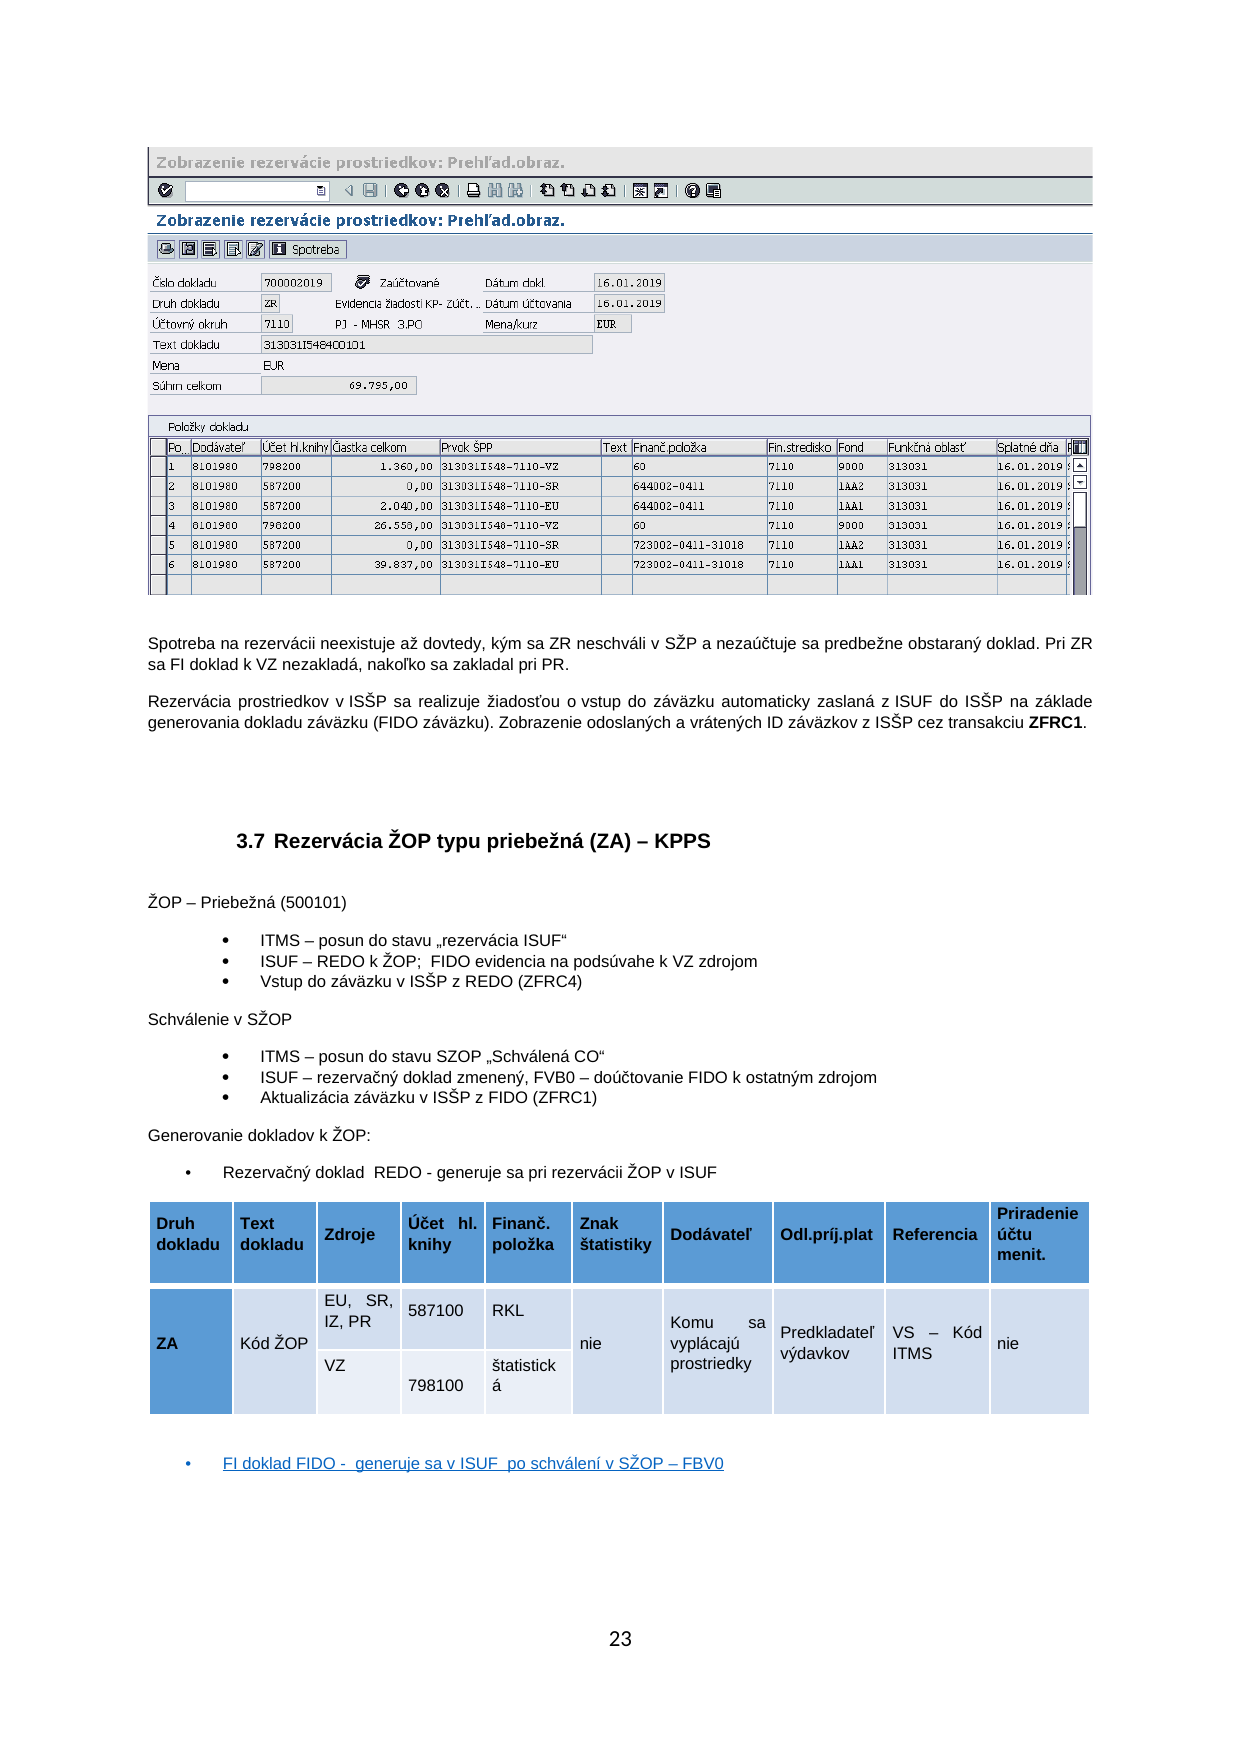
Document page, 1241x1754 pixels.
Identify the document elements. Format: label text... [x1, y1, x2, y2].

text Generovanie dokladov k ŽOP: [148, 1126, 1093, 1145]
list Vstup do záväzku v ISŠP z REDO (ZFRC4) [223, 972, 1093, 991]
table_cell nie [573, 1289, 662, 1414]
table_header Zdroje [318, 1202, 400, 1283]
table_cell EU, SR, IZ, PR [318, 1289, 400, 1349]
text Spotreba na rezervácii neexistuje až dovtedy, kým sa ZR neschváli v SŽP a nezaúčtuje sa predbežne obstaraný doklad. Pri ZR sa FI doklad k VZ nezakladá, nakoľko sa zakladal pri PR. [148, 634, 1093, 674]
table_cell VZ [318, 1351, 400, 1414]
list Rezervačný doklad REDO - generuje sa pri rezervácii ŽOP v ISUF [185, 1163, 1093, 1182]
list ITMS – posun do stavu „rezervácia ISUF“ [223, 931, 1093, 950]
picture [147, 147, 1093, 595]
list ITMS – posun do stavu SZOP „Schválená CO“ [223, 1047, 1093, 1066]
table_cell Komu sa vyplácajú prostriedky [664, 1289, 772, 1414]
table_cell ZA [150, 1289, 232, 1414]
table_cell 798100 [402, 1351, 484, 1414]
table_header Priradenie účtu menit. [991, 1202, 1089, 1283]
table_header Finanč. položka [486, 1202, 571, 1283]
table_header Znak štatistiky [573, 1202, 662, 1283]
table_cell štatistická [486, 1351, 571, 1414]
text ŽOP – Priebežná (500101) [148, 893, 1093, 912]
table_header Referencia [886, 1202, 989, 1283]
subtitle Rezervácia ŽOP typu priebežná (ZA) – KPPS [236, 828, 1093, 852]
list Aktualizácia záväzku v ISŠP z FIDO (ZFRC1) [223, 1088, 1093, 1107]
table_header Účet hl. knihy [402, 1202, 484, 1283]
text Rezervácia prostriedkov v ISŠP sa realizuje žiadosťou o vstup do záväzku automaticky zaslaná z ISUF do ISŠP na základe generovania dokladu záväzku (FIDO záväzku). Zobrazenie odoslaných a vrátených ID záväzkov z ISŠP cez transakciu ZFRC1. [148, 692, 1093, 732]
list FI doklad FIDO - generuje sa v ISUF po schválení v SŽOP – FBV0 [185, 1453, 1093, 1473]
table_cell Predkladateľ výdavkov [774, 1289, 884, 1414]
table_header Text dokladu [234, 1202, 316, 1283]
table_header Dodávateľ [664, 1202, 772, 1283]
table_cell Kód ŽOP [234, 1289, 316, 1414]
text Schválenie v SŽOP [148, 1009, 1093, 1029]
table_cell VS – Kód ITMS [886, 1289, 989, 1414]
table_header Odl.príj.plat [774, 1202, 884, 1283]
list ISUF – rezervačný doklad zmenený, FVB0 – doúčtovanie FIDO k ostatným zdrojom [223, 1067, 1093, 1087]
table_cell RKL [486, 1289, 571, 1349]
table_cell nie [991, 1289, 1089, 1414]
list ISUF – REDO k ŽOP; FIDO evidencia na podsúvahe k VZ zdrojom [223, 951, 1093, 971]
table_header Druh dokladu [150, 1202, 232, 1283]
table_cell 587100 [402, 1289, 484, 1349]
